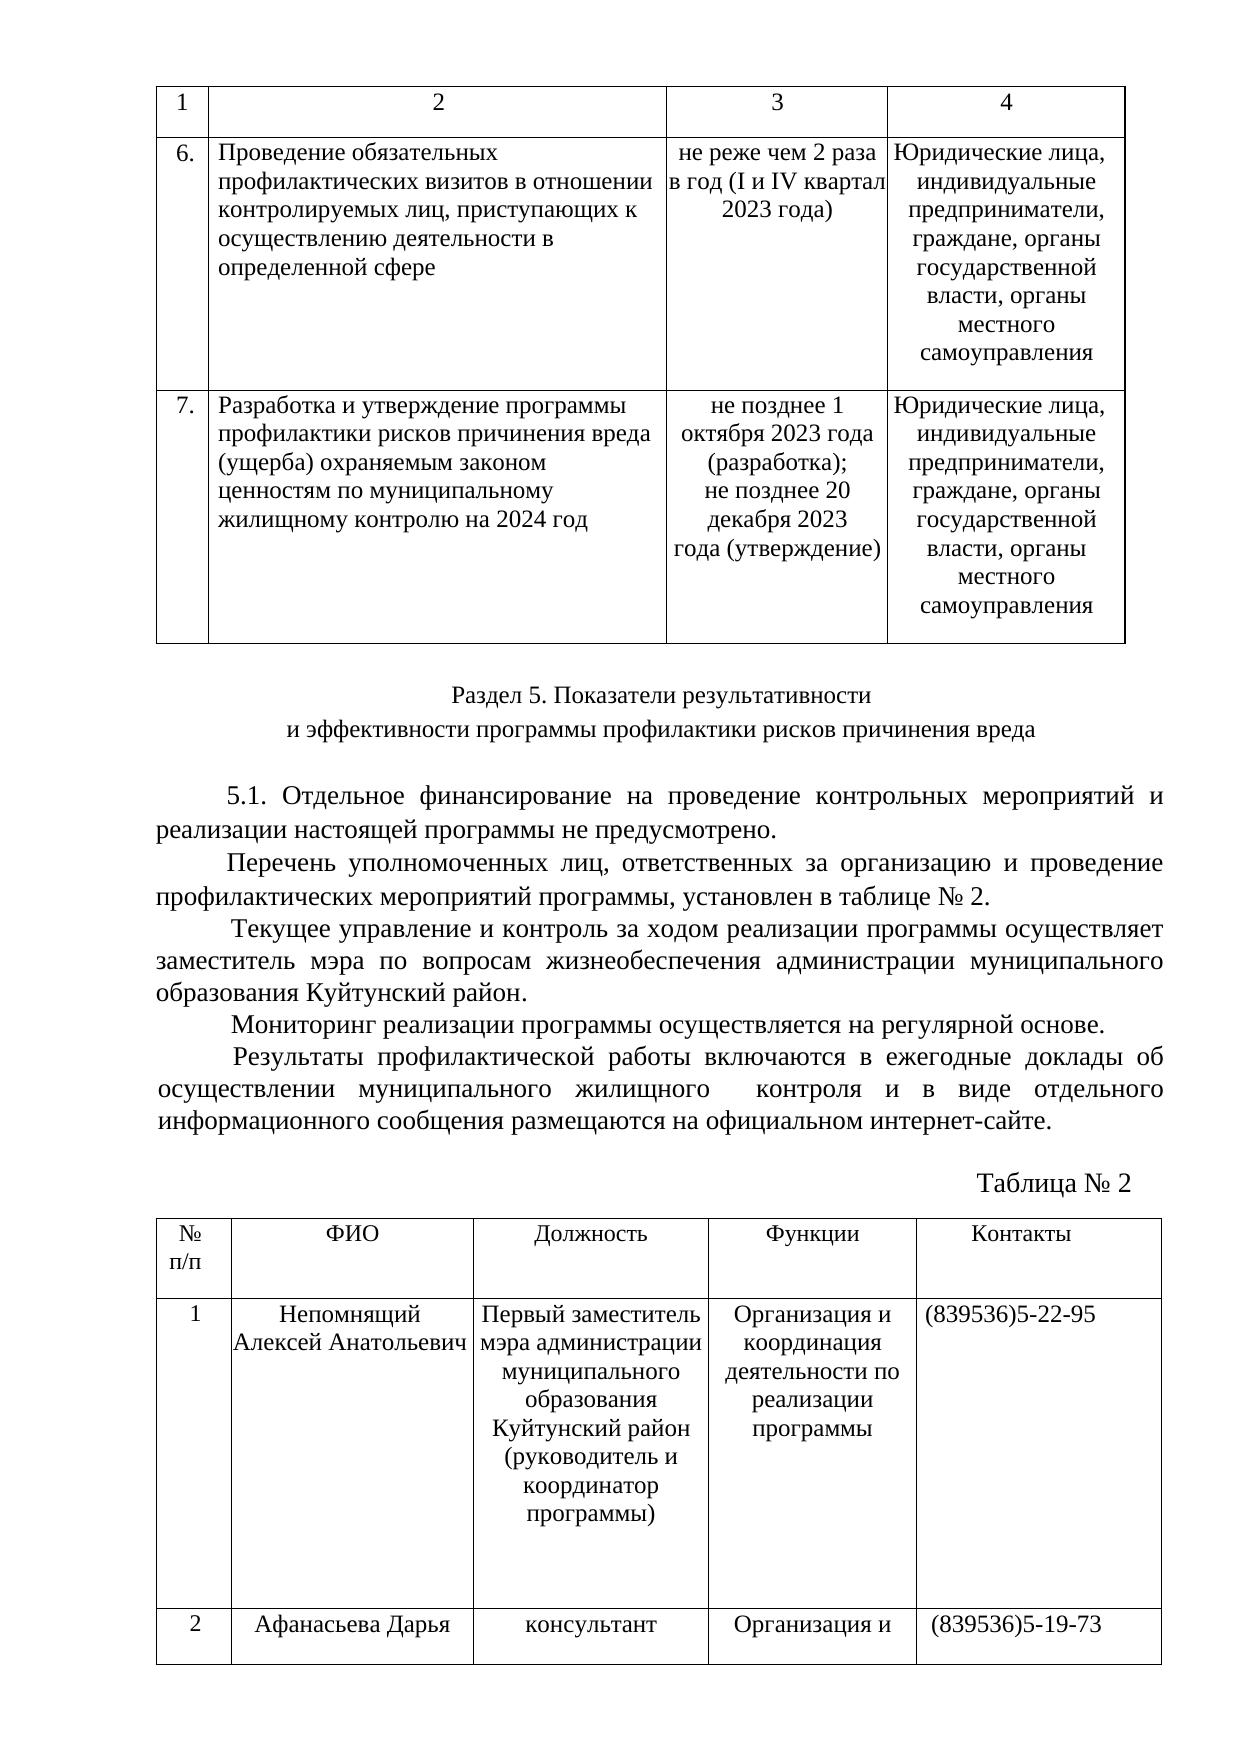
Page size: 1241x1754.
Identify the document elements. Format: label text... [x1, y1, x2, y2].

table_header 2 [209, 87, 666, 137]
table_cell Юридические лица, индивидуальные предприниматели, граждане, органы государственной власти, органы местного самоуправления [888, 391, 1124, 642]
table_header ФИО [232, 1219, 473, 1298]
table_header 1 [157, 87, 208, 137]
table_header Контакты [917, 1219, 1161, 1298]
table_cell 7. [157, 391, 208, 642]
text Текущее управление и контроль за ходом реализации программы осуществляет заместитель мэра по вопросам жизнеобеспечения администрации муниципального образования Куйтунский район. [156, 912, 1165, 1008]
text Мониторинг реализации программы осуществляется на регулярной основе. [156, 1008, 1169, 1040]
table_cell не реже чем 2 раза в год (I и IV квартал 2023 года) [667, 138, 887, 389]
text и эффективности программы профилактики рисков причинения вреда [156, 711, 1167, 744]
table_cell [709, 1609, 916, 1664]
table_header 4 [888, 87, 1124, 137]
table_cell Непомнящий Алексей Анатольевич [232, 1299, 473, 1608]
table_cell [917, 1609, 1161, 1664]
table_cell Проведение обязательных профилактических визитов в отношении контролируемых лиц, приступающих к осуществлению деятельности в определенной сфере [209, 138, 666, 389]
table_cell Первый заместитель мэра администрации муниципального образования Куйтунский район (руководитель и координатор программы) [474, 1299, 708, 1608]
table_header Функции [709, 1219, 916, 1298]
table_cell 2 [157, 1609, 231, 1664]
table_header Должность [474, 1219, 708, 1298]
text Результаты профилактической работы включаются в ежегодные доклады об осуществлении муниципального жилищного контроля и в виде отдельного информационного сообщения размещаются на официальном интернет-сайте. [158, 1040, 1165, 1136]
table_cell не позднее 1 октября 2023 года (разработка); не позднее 20 декабря 2023 года (утверждение) [667, 391, 887, 642]
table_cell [232, 1609, 473, 1664]
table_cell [474, 1609, 708, 1664]
table_cell Организация и координация деятельности по реализации программы [709, 1299, 916, 1608]
text Таблица № 2 [976, 1170, 1169, 1198]
table_cell Юридические лица, индивидуальные предприниматели, граждане, органы государственной власти, органы местного самоуправления [888, 138, 1124, 389]
table_cell 6. [157, 138, 208, 389]
text 5.1. Отдельное финансирование на проведение контрольных мероприятий и реализации настоящей программы не предусмотрено. [156, 778, 1165, 845]
table_cell Разработка и утверждение программы профилактики рисков причинения вреда (ущерба) охраняемым законом ценностям по муниципальному жилищному контролю на 2024 год [209, 391, 666, 642]
table_cell (839536)5-22-95 [917, 1299, 1161, 1608]
table_header № п/п [157, 1219, 231, 1298]
table_header 3 [667, 87, 887, 137]
table_cell 1 [157, 1299, 231, 1608]
text Раздел 5. Показатели результативности [156, 677, 1167, 711]
text Перечень уполномоченных лиц, ответственных за организацию и проведение профилактических мероприятий программы, установлен в таблице № 2. [156, 845, 1165, 912]
